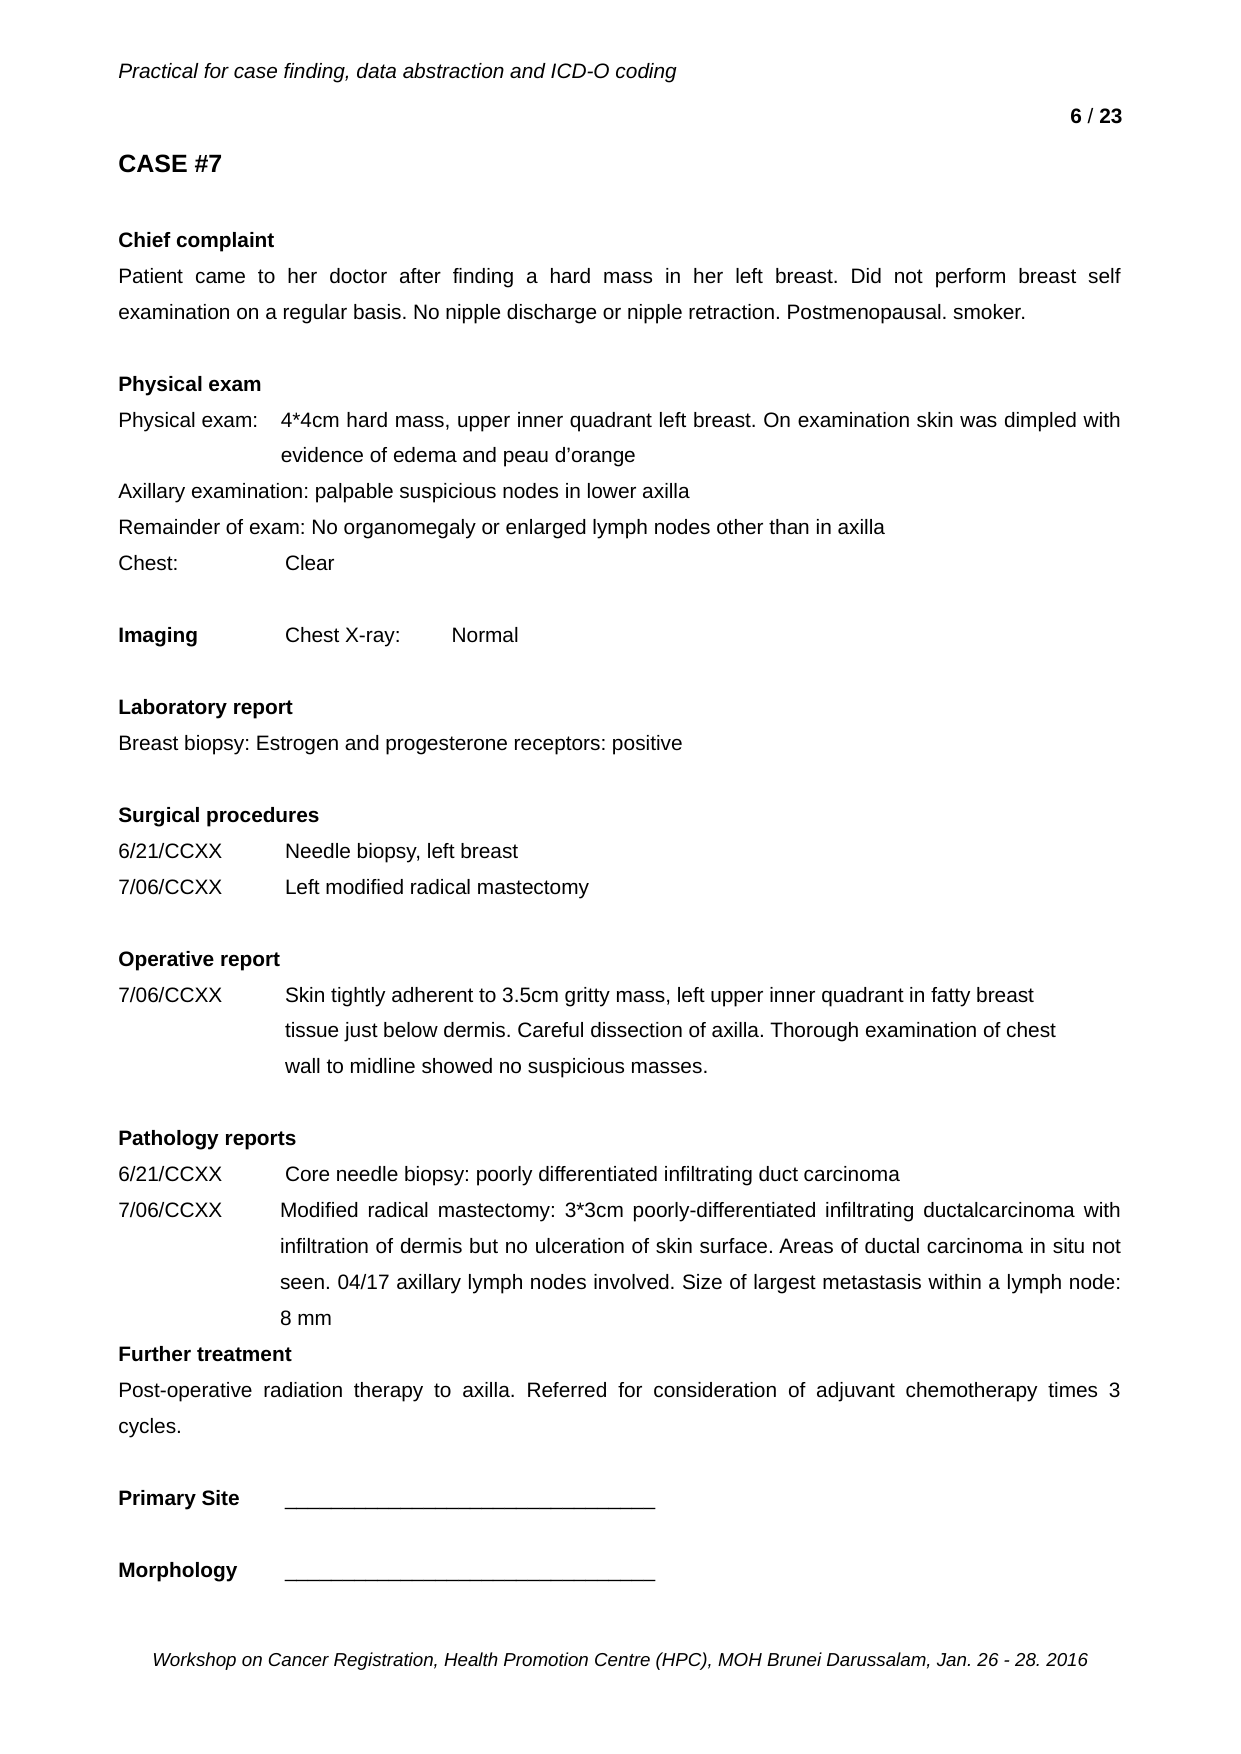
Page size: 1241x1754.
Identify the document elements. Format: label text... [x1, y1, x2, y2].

text Chest: Clear [118, 551, 1122, 575]
text Further treatment [118, 1342, 1122, 1366]
text 7/06/CCXX Modified radical mastectomy: 3*3cm poorly-differentiated infiltrating ductalcarcinoma with infiltration of dermis but no ulceration of skin surface. Areas of ductal carcinoma in situ not seen. 04/17 axillary lymph nodes involved. Size of largest metastasis within a lymph node: 8 mm [118, 1198, 1122, 1330]
text 6/21/CCXX Core needle biopsy: poorly differentiated infiltrating duct carcinoma [118, 1162, 1122, 1186]
text Patient came to her doctor after finding a hard mass in her left breast. Did not perform breast self examination on a regular basis. No nipple discharge or nipple retraction. Postmenopausal. smoker. [118, 264, 1122, 323]
text Axillary examination: palpable suspicious nodes in lower axilla [118, 479, 1122, 503]
text Physical exam [118, 371, 1122, 395]
text Laboratory report [118, 695, 1122, 719]
text Remainder of exam: No organomegaly or enlarged lymph nodes other than in axilla [118, 515, 1122, 539]
text Surgical procedures [118, 803, 1122, 827]
text 7/06/CCXX Left modified radical mastectomy [118, 874, 1122, 898]
text Breast biopsy: Estrogen and progesterone receptors: positive [118, 731, 1122, 755]
text Imaging Chest X-ray: Normal [118, 623, 1122, 647]
text 6/21/CCXX Needle biopsy, left breast [118, 839, 1122, 863]
text Post-operative radiation therapy to axilla. Referred for consideration of adjuvant chemotherapy times 3 cycles. [118, 1378, 1122, 1438]
text wall to midline showed no suspicious masses. [118, 1054, 1122, 1078]
text 7/06/CCXX Skin tightly adherent to 3.5cm gritty mass, left upper inner quadrant in fatty breast [118, 982, 1122, 1006]
text Morphology ________________________________ [118, 1557, 1122, 1581]
text Chief complaint [118, 228, 1122, 252]
text Operative report [118, 946, 1122, 970]
text Physical exam: 4*4cm hard mass, upper inner quadrant left breast. On examination skin was dimpled with evidence of edema and peau d’orange [118, 407, 1122, 467]
text Primary Site ________________________________ [118, 1486, 1122, 1509]
text CASE #7 [118, 149, 1122, 177]
text tissue just below dermis. Careful dissection of axilla. Thorough examination of chest [118, 1018, 1122, 1042]
text Pathology reports [118, 1126, 1122, 1150]
